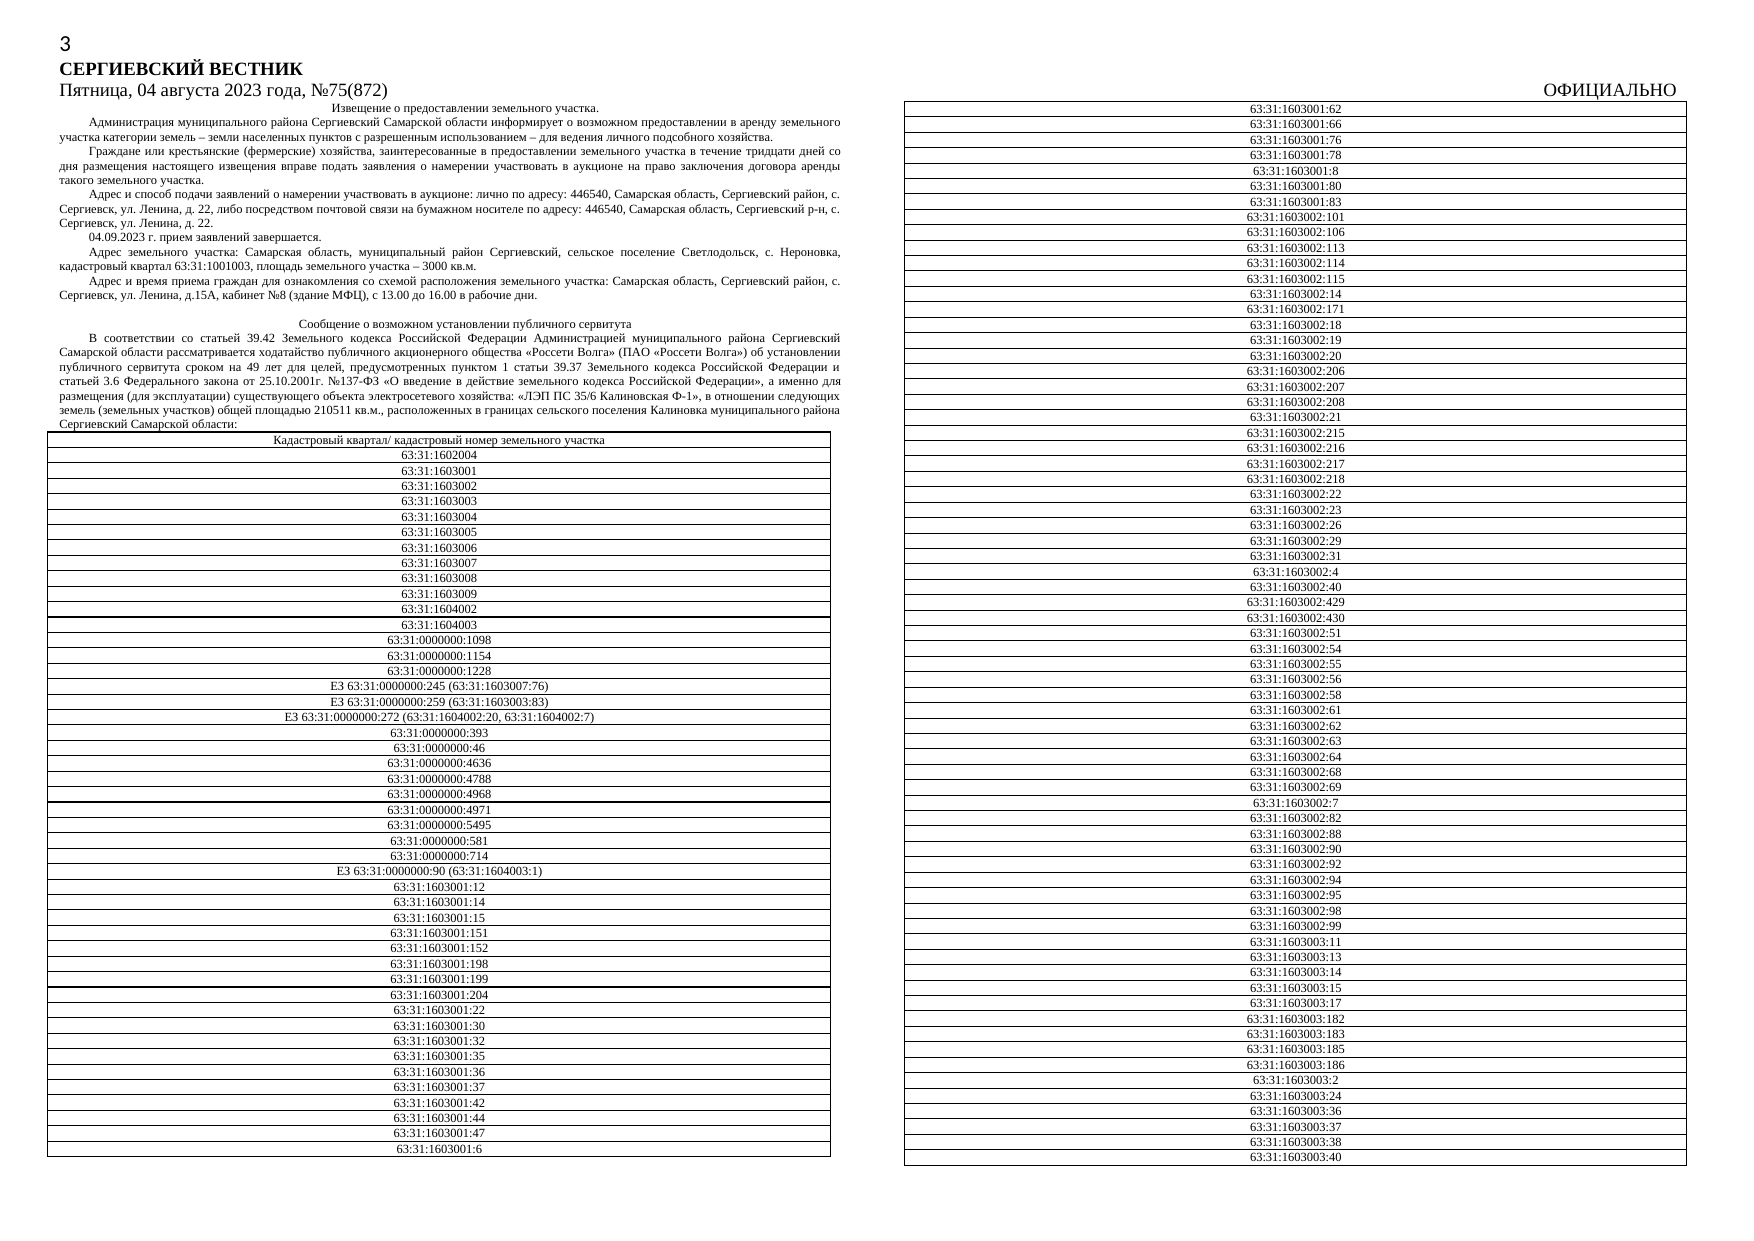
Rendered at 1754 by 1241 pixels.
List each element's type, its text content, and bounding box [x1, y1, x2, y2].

table_cell 63:31:1603002:55 [905, 657, 1686, 671]
table_cell 63:31:0000000:4636 [48, 756, 830, 771]
table_cell 63:31:1603002:106 [905, 225, 1686, 239]
text В соответствии со статьей 39.42 Земельного кодекса Российской Федерации Администрацией муниципального района Сергиевский Самарской области рассматривается ходатайство публичного акционерного общества «Россети Волга» (ПАО «Россети Волга») об установлении публичного сервитута сроком на 49 лет для целей, предусмотренных пунктом 1 статьи 39.37 Земельного кодекса Российской Федерации и статьей 3.6 Федерального закона от 25.10.2001г. №137-ФЗ «О введение в действие земельного кодекса Российской Федерации», а именно для размещения (для эксплуатации) существующего объекта электросетевого хозяйства: «ЛЭП ПС 35/6 Калиновская Ф-1», в отношении следующих земель (земельных участков) общей площадью 210511 кв.м., расположенных в границах сельского поселения Калиновка муниципального района Сергиевский Самарской области: [59, 331, 842, 431]
table_cell 63:31:1603001:78 [905, 148, 1686, 162]
table_cell 63:31:1603002:82 [905, 811, 1686, 825]
table_cell 63:31:1603003:17 [905, 996, 1686, 1010]
table_cell 63:31:0000000:393 [48, 725, 830, 740]
table_cell 63:31:1603002:63 [905, 734, 1686, 748]
table_cell 63:31:1603002:23 [905, 503, 1686, 517]
table_cell 63:31:1603002:22 [905, 487, 1686, 502]
table_cell 63:31:1603003:36 [905, 1104, 1686, 1118]
table_cell 63:31:1603001:198 [48, 957, 830, 971]
table_cell 63:31:1603002:4 [905, 564, 1686, 579]
table_cell 63:31:1603001 [48, 463, 830, 478]
table_cell 63:31:1603002:171 [905, 302, 1686, 317]
table_cell 63:31:1603002:88 [905, 826, 1686, 841]
table_cell 63:31:0000000:1154 [48, 648, 830, 663]
table_cell 63:31:1603003:185 [905, 1042, 1686, 1057]
table_cell 63:31:1603002:114 [905, 256, 1686, 270]
table_cell 63:31:1603002:62 [905, 719, 1686, 733]
table_cell 63:31:1603001:6 [48, 1142, 830, 1156]
table_cell ЕЗ 63:31:0000000:245 (63:31:1603007:76) [48, 679, 830, 693]
table_cell 63:31:1603001:199 [48, 972, 830, 986]
text Администрация муниципального района Сергиевский Самарской области информирует о возможном предоставлении в аренду земельного участка категории земель – земли населенных пунктов с разрешенным использованием – для ведения личного подсобного хозяйства. [59, 115, 842, 144]
table_cell 63:31:1603002:429 [905, 595, 1686, 609]
table_cell 63:31:1603003:182 [905, 1011, 1686, 1026]
table_cell 63:31:1603001:12 [48, 880, 830, 894]
table_cell 63:31:0000000:1098 [48, 633, 830, 647]
table_cell 63:31:1603007 [48, 556, 830, 570]
table_cell ЕЗ 63:31:0000000:259 (63:31:1603003:83) [48, 695, 830, 709]
table_cell 63:31:1603001:36 [48, 1065, 830, 1079]
table_cell 63:31:0000000:581 [48, 833, 830, 848]
table_cell 63:31:1603001:22 [48, 1003, 830, 1017]
table_cell 63:31:0000000:714 [48, 849, 830, 863]
table_cell 63:31:0000000:1228 [48, 664, 830, 678]
table_cell 63:31:1603002:20 [905, 349, 1686, 363]
table_cell 63:31:1603002:21 [905, 410, 1686, 424]
table_cell 63:31:1603001:42 [48, 1095, 830, 1110]
table_cell 63:31:1603002:61 [905, 703, 1686, 717]
table_cell 63:31:1603001:80 [905, 179, 1686, 193]
table_cell ЕЗ 63:31:0000000:90 (63:31:1604003:1) [48, 864, 830, 878]
table_cell 63:31:1603002:207 [905, 379, 1686, 394]
table_cell 63:31:1603002:113 [905, 241, 1686, 255]
table_cell 63:31:1603002:69 [905, 780, 1686, 794]
table_cell 63:31:1603002:217 [905, 456, 1686, 471]
table_cell 63:31:1603002:68 [905, 765, 1686, 779]
table_cell 63:31:1603001:44 [48, 1111, 830, 1125]
table_cell 63:31:1603002:115 [905, 271, 1686, 286]
text Адрес земельного участка: Самарская область, муниципальный район Сергиевский, сельское поселение Светлодольск, с. Нероновка, кадастровый квартал 63:31:1001003, площадь земельного участка – 3000 кв.м. [59, 244, 842, 273]
table_cell 63:31:1603001:30 [48, 1018, 830, 1033]
table_cell 63:31:1603001:66 [905, 117, 1686, 132]
table_cell 63:31:1603006 [48, 540, 830, 555]
table_cell 63:31:1603002:26 [905, 518, 1686, 532]
table_cell 63:31:1603003 [48, 494, 830, 508]
text Адрес и способ подачи заявлений о намерении участвовать в аукционе: лично по адресу: 446540, Самарская область, Сергиевский район, с. Сергиевск, ул. Ленина, д. 22, либо посредством почтовой связи на бумажном носителе по адресу: 446540, Самарская область, Сергиевский р-н, с. Сергиевск, ул. Ленина, д. 22. [59, 187, 842, 230]
table_cell ЕЗ 63:31:0000000:272 (63:31:1604002:20, 63:31:1604002:7) [48, 710, 830, 724]
table_cell 63:31:1603002:208 [905, 395, 1686, 409]
table_cell 63:31:1603002:90 [905, 842, 1686, 856]
text Извещение о предоставлении земельного участка. [59, 101, 842, 115]
table_cell 63:31:1604002 [48, 602, 830, 616]
table_cell 63:31:1603003:13 [905, 950, 1686, 964]
table_cell 63:31:0000000:4968 [48, 787, 830, 801]
table_cell 63:31:1603002 [48, 479, 830, 493]
table_cell 63:31:1603003:40 [905, 1150, 1686, 1164]
text Сообщение о возможном установлении публичного сервитута [59, 316, 842, 331]
table_cell 63:31:1603003:37 [905, 1119, 1686, 1134]
table_cell 63:31:1603001:32 [48, 1034, 830, 1048]
table_header Кадастровый квартал/ кадастровый номер земельного участка [48, 433, 830, 447]
table_cell 63:31:1603002:29 [905, 534, 1686, 548]
table_cell 63:31:1603002:99 [905, 919, 1686, 933]
table_cell 63:31:1603005 [48, 525, 830, 539]
table_cell 63:31:1603001:83 [905, 194, 1686, 209]
text Адрес и время приема граждан для ознакомления со схемой расположения земельного участка: Самарская область, Сергиевский район, с. Сергиевск, ул. Ленина, д.15А, кабинет №8 (здание МФЦ), с 13.00 до 16.00 в рабочие дни. [59, 273, 842, 302]
table_cell 63:31:1603003:2 [905, 1073, 1686, 1087]
table_cell 63:31:1603003:183 [905, 1027, 1686, 1041]
table_cell 63:31:1603002:215 [905, 426, 1686, 440]
table_cell 63:31:1603002:18 [905, 318, 1686, 332]
table_cell 63:31:1603001:151 [48, 926, 830, 940]
table_cell 63:31:0000000:4788 [48, 772, 830, 786]
table_cell 63:31:1603002:101 [905, 210, 1686, 224]
table_cell 63:31:1603002:14 [905, 287, 1686, 301]
table_cell 63:31:1603001:204 [48, 988, 830, 1002]
table_cell 63:31:1603003:186 [905, 1058, 1686, 1072]
text Граждане или крестьянские (фермерские) хозяйства, заинтересованные в предоставлении земельного участка в течение тридцати дней со дня размещения настоящего извещения вправе подать заявления о намерении участвовать в аукционе на право заключения договора аренды такого земельного участка. [59, 144, 842, 187]
table_cell 63:31:0000000:46 [48, 741, 830, 755]
table_cell 63:31:1603002:95 [905, 888, 1686, 902]
table_cell 63:31:1603009 [48, 587, 830, 601]
table_cell 63:31:1603002:51 [905, 626, 1686, 640]
table_cell 63:31:0000000:5495 [48, 818, 830, 832]
table_cell 63:31:1603001:14 [48, 895, 830, 909]
table_cell 63:31:1603002:40 [905, 580, 1686, 594]
table_cell 63:31:1603001:76 [905, 133, 1686, 147]
text 04.09.2023 г. прием заявлений завершается. [59, 230, 842, 244]
table_cell 63:31:1602004 [48, 448, 830, 462]
table_cell 63:31:1603002:7 [905, 796, 1686, 810]
table_cell 63:31:1603001:47 [48, 1126, 830, 1141]
table_cell 63:31:1603001:8 [905, 164, 1686, 178]
table_cell 63:31:1603003:24 [905, 1089, 1686, 1103]
table_cell 63:31:1603003:38 [905, 1135, 1686, 1149]
table_cell 63:31:1603003:14 [905, 965, 1686, 979]
table_cell 63:31:1603002:206 [905, 364, 1686, 378]
table_cell 63:31:1603002:31 [905, 549, 1686, 563]
table_cell 63:31:1603002:56 [905, 672, 1686, 687]
table_cell 63:31:1603002:94 [905, 873, 1686, 887]
table_cell 63:31:1603002:430 [905, 611, 1686, 625]
table_cell 63:31:1603004 [48, 510, 830, 524]
table_cell 63:31:1603001:37 [48, 1080, 830, 1094]
table_cell 63:31:1603001:35 [48, 1049, 830, 1063]
table_cell 63:31:1603003:15 [905, 981, 1686, 995]
table_cell 63:31:1603001:152 [48, 941, 830, 956]
table_cell 63:31:0000000:4971 [48, 803, 830, 817]
table_cell 63:31:1603001:62 [905, 102, 1686, 116]
table_cell 63:31:1603002:98 [905, 904, 1686, 918]
table_cell 63:31:1603003:11 [905, 934, 1686, 949]
table_cell 63:31:1603001:15 [48, 910, 830, 925]
table_cell 63:31:1603002:58 [905, 688, 1686, 702]
table_cell 63:31:1603002:218 [905, 472, 1686, 486]
table_cell 63:31:1603002:54 [905, 641, 1686, 656]
table_cell 63:31:1603002:64 [905, 749, 1686, 764]
table_cell 63:31:1604003 [48, 618, 830, 632]
table_cell 63:31:1603002:19 [905, 333, 1686, 347]
table_cell 63:31:1603008 [48, 571, 830, 586]
table_cell 63:31:1603002:216 [905, 441, 1686, 455]
table_cell 63:31:1603002:92 [905, 857, 1686, 872]
